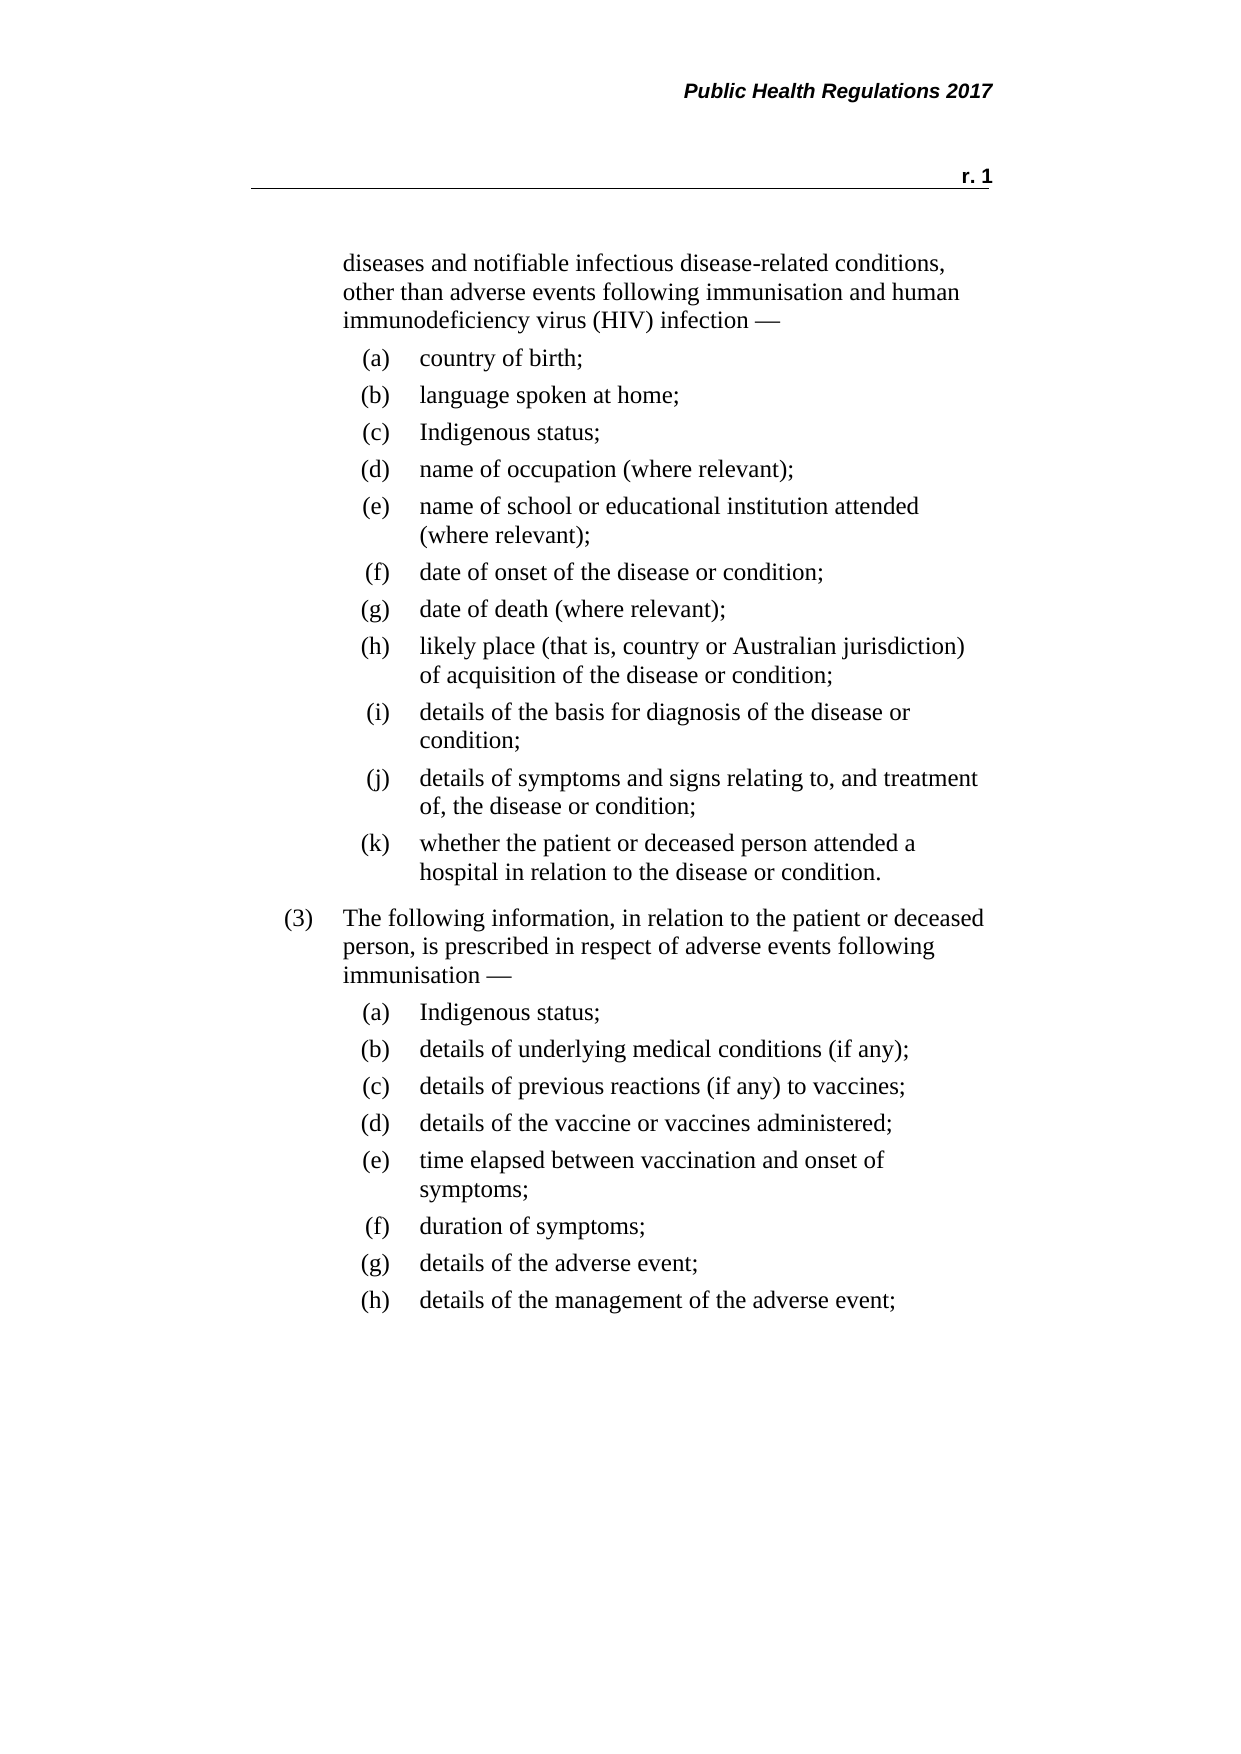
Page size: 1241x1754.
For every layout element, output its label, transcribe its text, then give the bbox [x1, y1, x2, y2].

text (c) details of previous reactions (if any) to vaccines; [251, 1071, 989, 1100]
text (h) likely place (that is, country or Australian jurisdiction) of acquisition of the disease or condition; [251, 631, 989, 688]
text (j) details of symptoms and signs relating to, and treatment of, the disease or condition; [251, 763, 989, 820]
text (b) language spoken at home; [251, 380, 989, 408]
text (e) time elapsed between vaccination and onset of symptoms; [251, 1146, 989, 1203]
text (h) details of the management of the adverse event; [251, 1286, 989, 1314]
text (i) details of the basis for diagnosis of the disease or condition; [251, 697, 989, 754]
text (f) date of onset of the disease or condition; [251, 557, 989, 586]
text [251, 248, 989, 334]
text (d) name of occupation (where relevant); [251, 454, 989, 483]
text (g) date of death (where relevant); [251, 594, 989, 623]
text (a) country of birth; [251, 343, 989, 371]
text (c) Indigenous status; [251, 417, 989, 446]
text (g) details of the adverse event; [251, 1248, 989, 1277]
text (k) whether the patient or deceased person attended a hospital in relation to the disease or condition. [251, 828, 989, 886]
text (3) The following information, in relation to the patient or deceased person, is prescribed in respect of adverse events following immunisation — [251, 903, 989, 989]
text (f) duration of symptoms; [251, 1211, 989, 1240]
text (a) Indigenous status; [251, 997, 989, 1026]
text (e) name of school or educational institution attended (where relevant); [251, 491, 989, 548]
text (d) details of the vaccine or vaccines administered; [251, 1108, 989, 1137]
text (b) details of underlying medical conditions (if any); [251, 1034, 989, 1063]
